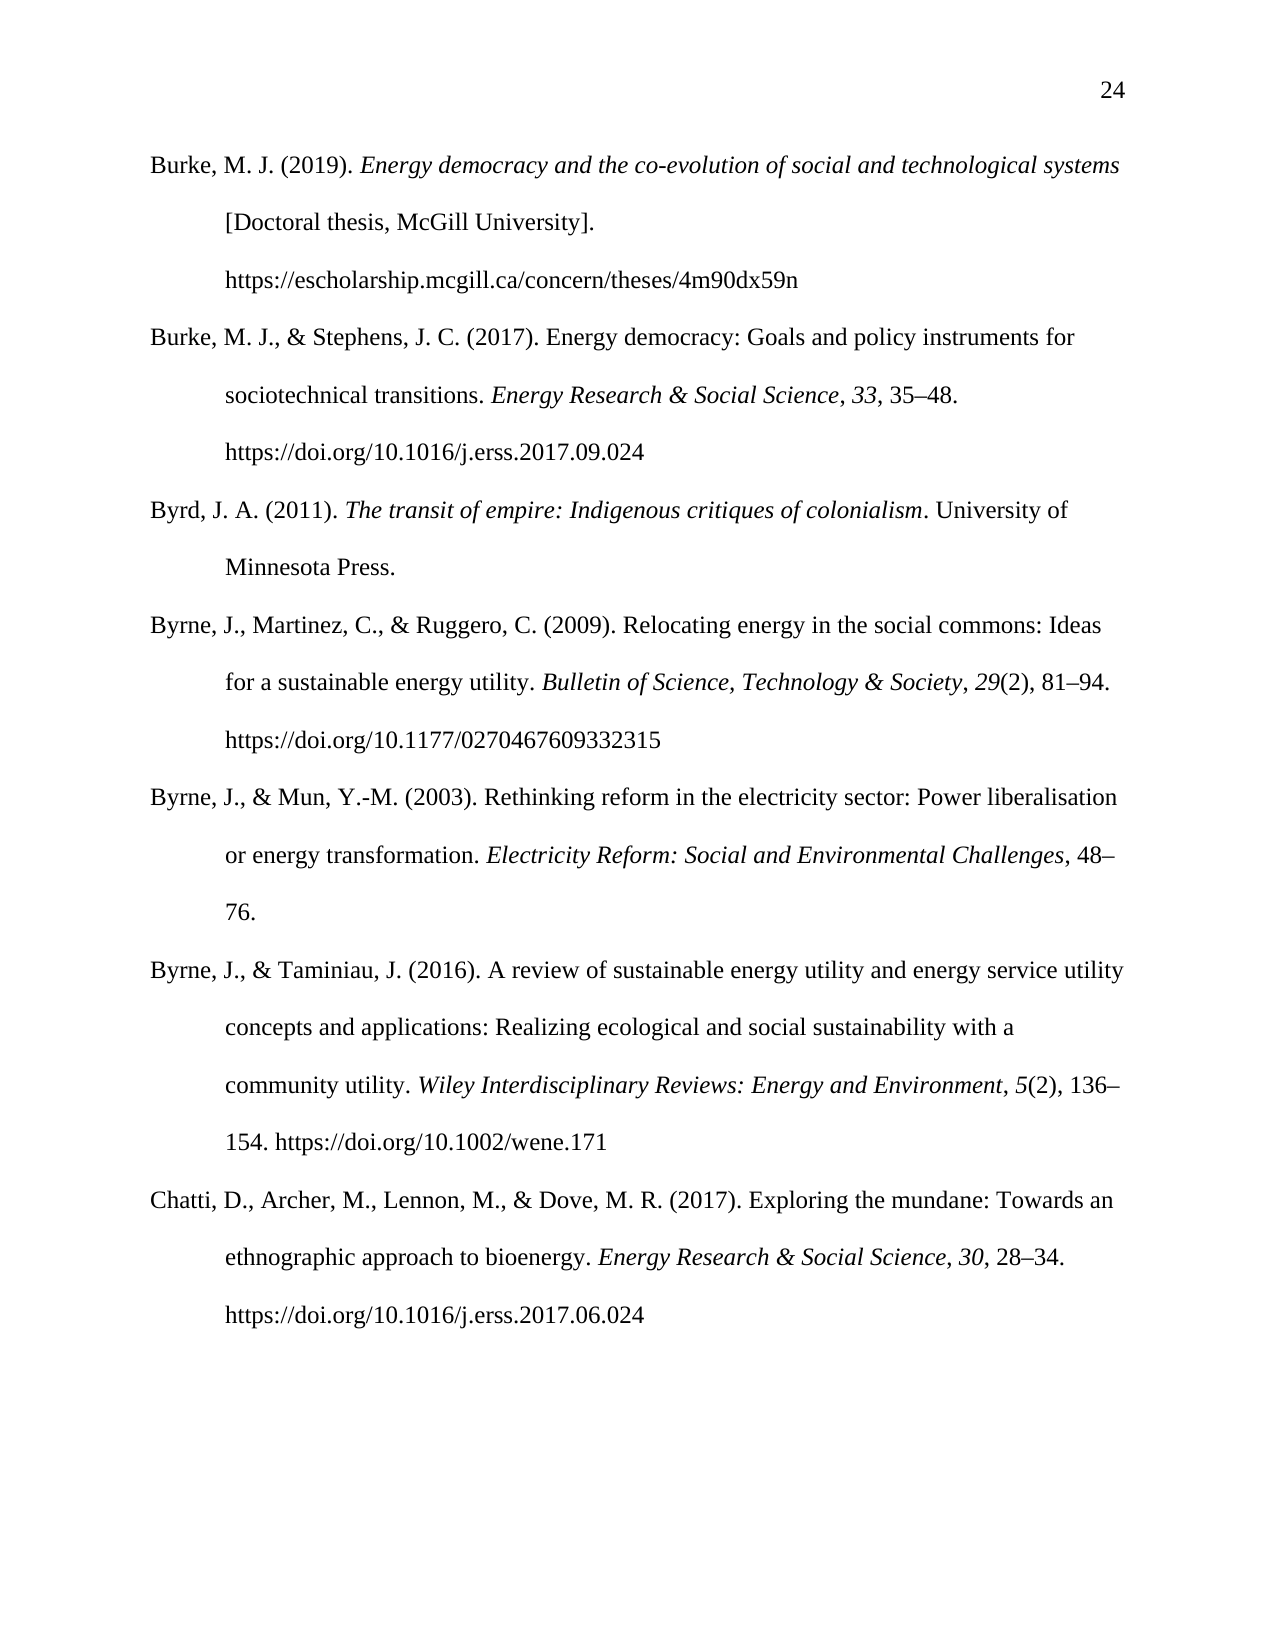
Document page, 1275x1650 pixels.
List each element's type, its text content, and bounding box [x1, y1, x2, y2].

text Burke, M. J. (2019). Energy democracy and the co-evolution of social and technological systems [Doctoral thesis, McGill University]. https://escholarship.mcgill.ca/concern/theses/4m90dx59n [150, 150, 1125, 294]
text Burke, M. J., & Stephens, J. C. (2017). Energy democracy: Goals and policy instruments for sociotechnical transitions. Energy Research & Social Science, 33, 35–48. https://doi.org/10.1016/j.erss.2017.09.024 [150, 322, 1125, 466]
text Byrne, J., & Taminiau, J. (2016). A review of sustainable energy utility and energy service utility concepts and applications: Realizing ecological and social sustainability with a community utility. Wiley Interdisciplinary Reviews: Energy and Environment, 5(2), 136–154. https://doi.org/10.1002/wene.171 [150, 955, 1125, 1156]
text Byrd, J. A. (2011). The transit of empire: Indigenous critiques of colonialism. University of Minnesota Press. [150, 495, 1125, 581]
text Byrne, J., Martinez, C., & Ruggero, C. (2009). Relocating energy in the social commons: Ideas for a sustainable energy utility. Bulletin of Science, Technology & Society, 29(2), 81–94. https://doi.org/10.1177/0270467609332315 [150, 610, 1125, 754]
text Chatti, D., Archer, M., Lennon, M., & Dove, M. R. (2017). Exploring the mundane: Towards an ethnographic approach to bioenergy. Energy Research & Social Science, 30, 28–34. https://doi.org/10.1016/j.erss.2017.06.024 [150, 1185, 1125, 1329]
text Byrne, J., & Mun, Y.-M. (2003). Rethinking reform in the electricity sector: Power liberalisation or energy transformation. Electricity Reform: Social and Environmental Challenges, 48–76. [150, 782, 1125, 926]
